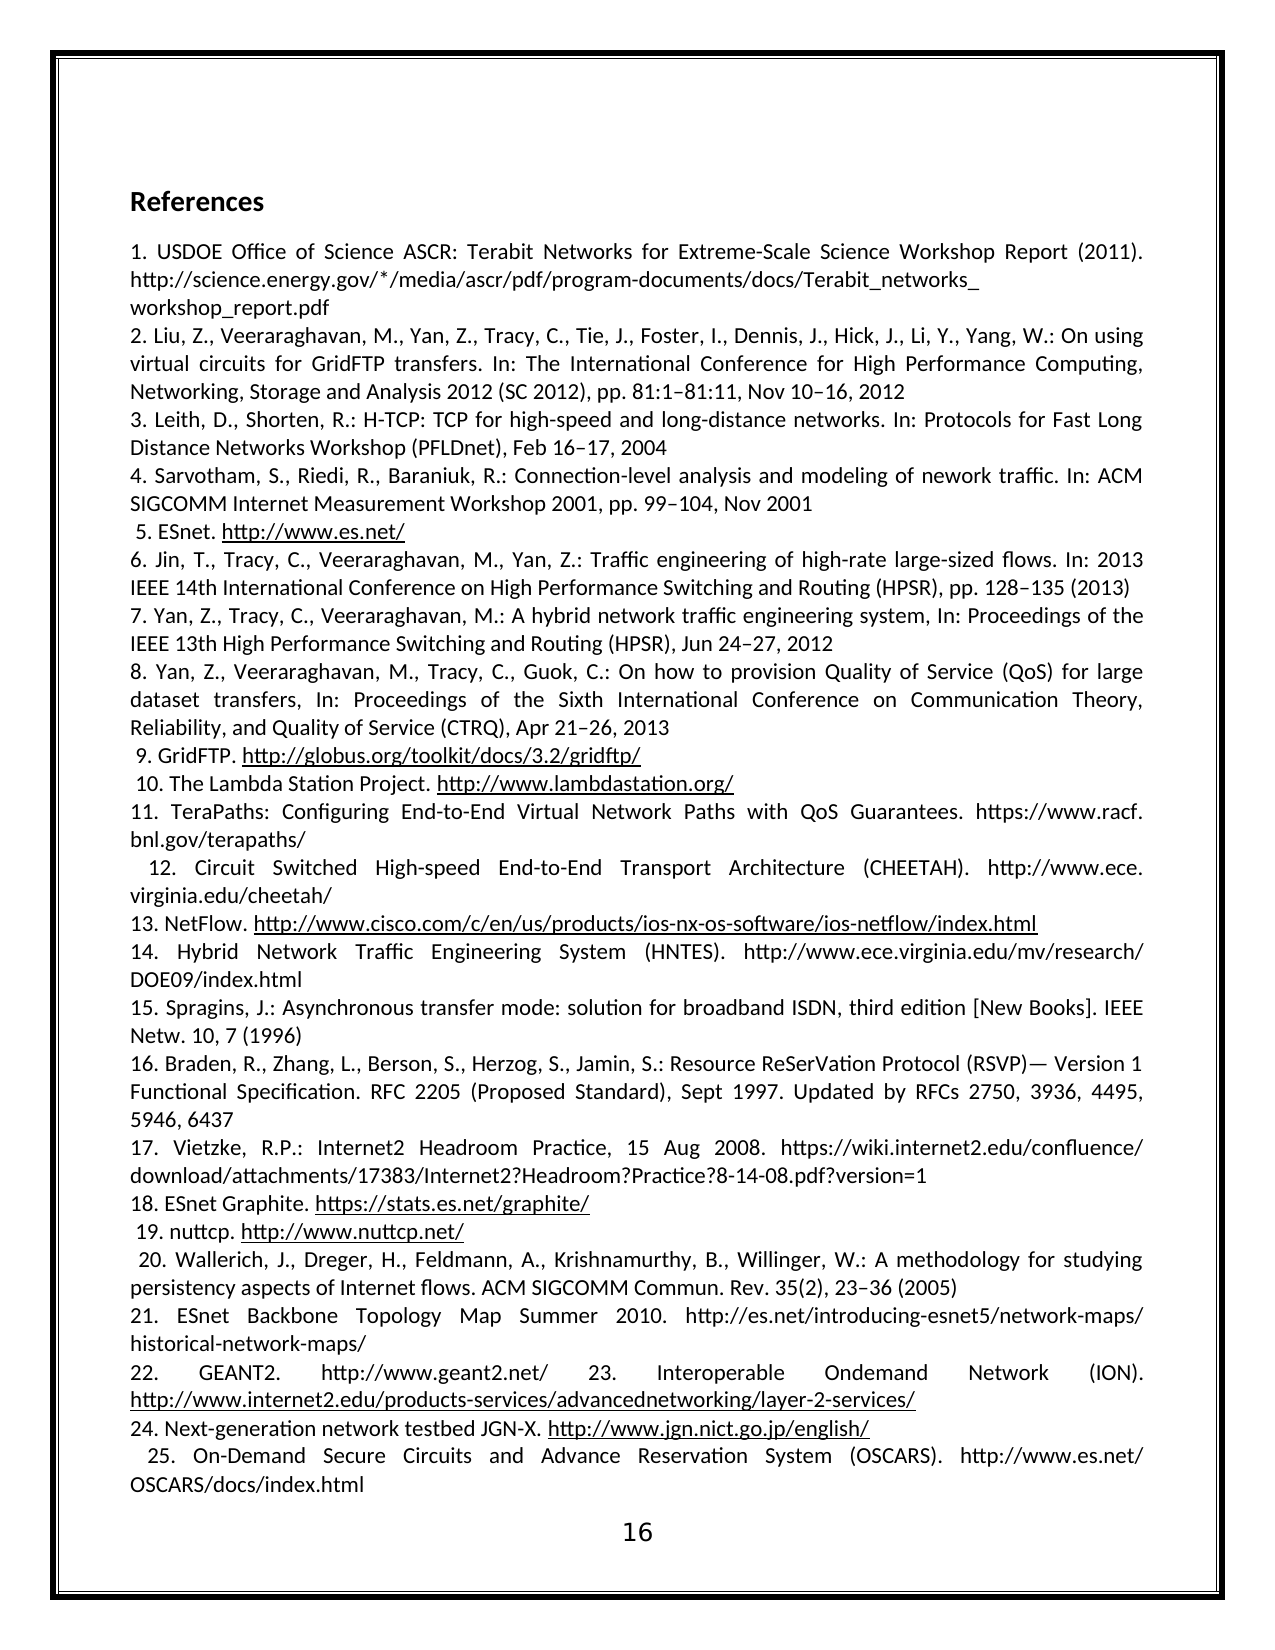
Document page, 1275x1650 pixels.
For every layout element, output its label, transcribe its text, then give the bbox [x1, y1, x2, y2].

text 3. Leith, D., Shorten, R.: H-TCP: TCP for high-speed and long-distance networks. In: Protocols for Fast Long Distance Networks Workshop (PFLDnet), Feb 16–17, 2004 [130, 405, 1145, 461]
text 14. Hybrid Network Traffic Engineering System (HNTES). http://www.ece.virginia.edu/mv/research/ DOE09/index.html [130, 937, 1145, 993]
text 9. GridFTP. http://globus.org/toolkit/docs/3.2/gridftp/ [130, 741, 1145, 769]
text 16. Braden, R., Zhang, L., Berson, S., Herzog, S., Jamin, S.: Resource ReSerVation Protocol (RSVP)— Version 1 Functional Specification. RFC 2205 (Proposed Standard), Sept 1997. Updated by RFCs 2750, 3936, 4495, 5946, 6437 [130, 1049, 1145, 1133]
text 19. nuttcp. http://www.nuttcp.net/ [130, 1217, 1145, 1246]
text 21. ESnet Backbone Topology Map Summer 2010. http://es.net/introducing-esnet5/network-maps/ historical-network-maps/ [130, 1302, 1145, 1358]
text 1. USDOE Office of Science ASCR: Terabit Networks for Extreme-Scale Science Workshop Report (2011). http://science.energy.gov/*/media/ascr/pdf/program-documents/docs/Terabit_networks_ workshop_report.pdf [130, 237, 1145, 321]
text 7. Yan, Z., Tracy, C., Veeraraghavan, M.: A hybrid network traffic engineering system, In: Proceedings of the IEEE 13th High Performance Switching and Routing (HPSR), Jun 24–27, 2012 [130, 601, 1145, 657]
text 5. ESnet. http://www.es.net/ [130, 517, 1145, 545]
text 8. Yan, Z., Veeraraghavan, M., Tracy, C., Guok, C.: On how to provision Quality of Service (QoS) for large dataset transfers, In: Proceedings of the Sixth International Conference on Communication Theory, Reliability, and Quality of Service (CTRQ), Apr 21–26, 2013 [130, 657, 1145, 741]
text 4. Sarvotham, S., Riedi, R., Baraniuk, R.: Connection-level analysis and modeling of nework traffic. In: ACM SIGCOMM Internet Measurement Workshop 2001, pp. 99–104, Nov 2001 [130, 461, 1145, 517]
text 11. TeraPaths: Configuring End-to-End Virtual Network Paths with QoS Guarantees. https://www.racf. bnl.gov/terapaths/ [130, 797, 1145, 853]
text 15. Spragins, J.: Asynchronous transfer mode: solution for broadband ISDN, third edition [New Books]. IEEE Netw. 10, 7 (1996) [130, 993, 1145, 1049]
text 20. Wallerich, J., Dreger, H., Feldmann, A., Krishnamurthy, B., Willinger, W.: A methodology for studying persistency aspects of Internet flows. ACM SIGCOMM Commun. Rev. 35(2), 23–36 (2005) [130, 1246, 1145, 1302]
text 25. On-Demand Secure Circuits and Advance Reservation System (OSCARS). http://www.es.net/ OSCARS/docs/index.html [130, 1442, 1145, 1498]
text 10. The Lambda Station Project. http://www.lambdastation.org/ [130, 769, 1145, 797]
text 6. Jin, T., Tracy, C., Veeraraghavan, M., Yan, Z.: Traffic engineering of high-rate large-sized flows. In: 2013 IEEE 14th International Conference on High Performance Switching and Routing (HPSR), pp. 128–135 (2013) [130, 545, 1145, 601]
text 17. Vietzke, R.P.: Internet2 Headroom Practice, 15 Aug 2008. https://wiki.internet2.edu/confluence/ download/attachments/17383/Internet2?Headroom?Practice?8-14-08.pdf?version=1 [130, 1133, 1145, 1189]
text 12. Circuit Switched High-speed End-to-End Transport Architecture (CHEETAH). http://www.ece. virginia.edu/cheetah/ [130, 853, 1145, 909]
text 2. Liu, Z., Veeraraghavan, M., Yan, Z., Tracy, C., Tie, J., Foster, I., Dennis, J., Hick, J., Li, Y., Yang, W.: On using virtual circuits for GridFTP transfers. In: The International Conference for High Performance Computing, Networking, Storage and Analysis 2012 (SC 2012), pp. 81:1–81:11, Nov 10–16, 2012 [130, 321, 1145, 405]
text References [130, 183, 1145, 219]
text 18. ESnet Graphite. https://stats.es.net/graphite/ [130, 1189, 1145, 1217]
text 13. NetFlow. http://www.cisco.com/c/en/us/products/ios-nx-os-software/ios-netflow/index.html [130, 909, 1145, 937]
text 22. GEANT2. http://www.geant2.net/ 23. Interoperable Ondemand Network (ION). http://www.internet2.edu/products-services/advancednetworking/layer-2-services/ [130, 1358, 1145, 1414]
text 24. Next-generation network testbed JGN-X. http://www.jgn.nict.go.jp/english/ [130, 1414, 1145, 1442]
